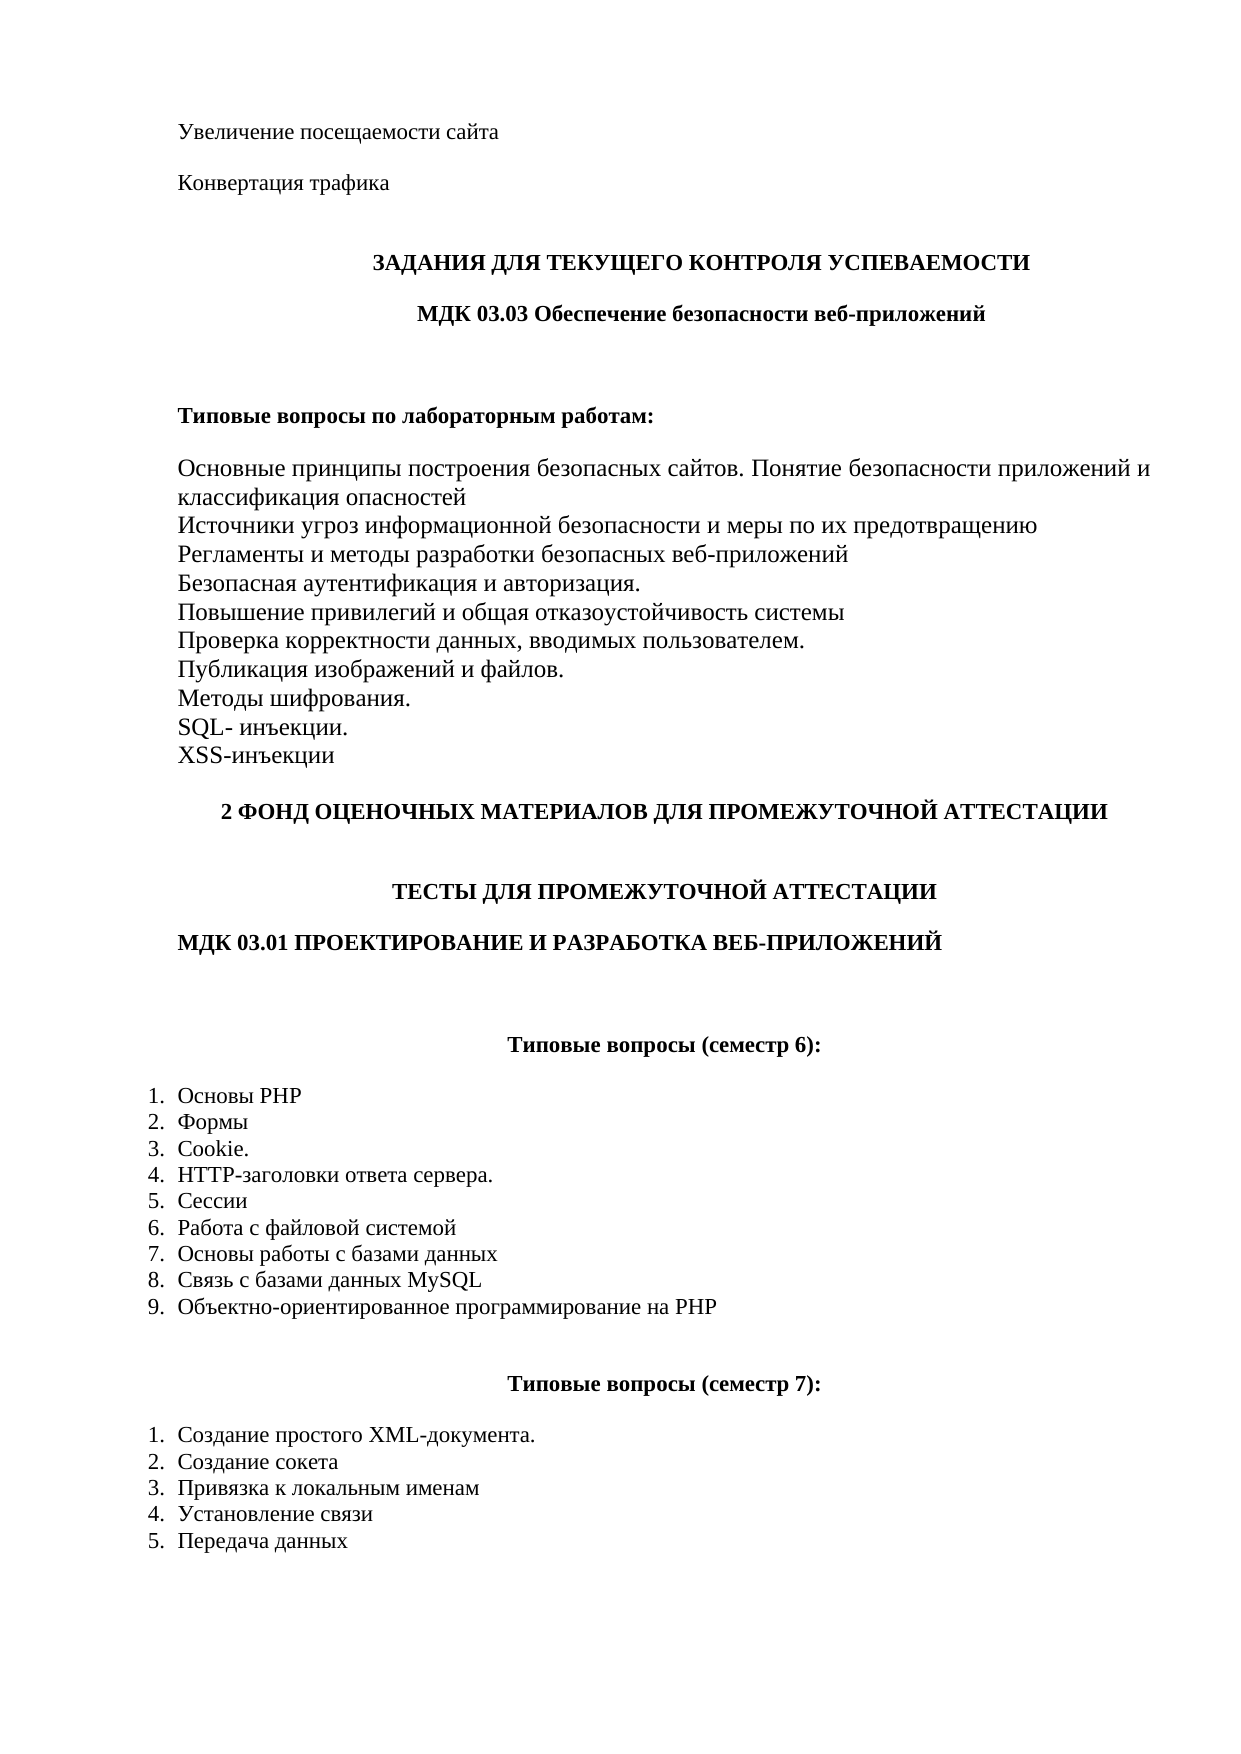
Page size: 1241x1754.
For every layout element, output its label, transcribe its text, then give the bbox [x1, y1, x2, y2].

text Типовые вопросы по лабораторным работам: [177, 402, 1152, 428]
text МДК 03.01 ПРОЕКТИРОВАНИЕ И РАЗРАБОТКА ВЕБ-ПРИЛОЖЕНИЙ [177, 929, 1152, 955]
list HTTP-заголовки ответа сервера. [148, 1161, 1152, 1187]
list Передача данных [148, 1527, 1152, 1553]
list Работа с файловой системой [148, 1214, 1152, 1240]
list Сессии [148, 1187, 1152, 1214]
list Связь с базами данных MySQL [148, 1267, 1152, 1293]
list Привязка к локальным именам [148, 1474, 1152, 1500]
list Проверка корректности данных, вводимых пользователем. [177, 626, 1152, 654]
text ЗАДАНИЯ ДЛЯ ТЕКУЩЕГО КОНТРОЛЯ УСПЕВАЕМОСТИ [177, 249, 1152, 275]
list Основы работы с базами данных [148, 1240, 1152, 1267]
list Создание простого XML-документа. [148, 1421, 1152, 1448]
list Публикация изображений и файлов. [177, 654, 1152, 683]
list SQL- инъекции. [177, 712, 1152, 741]
text Типовые вопросы (семестр 7): [177, 1370, 1152, 1397]
list Основные принципы построения безопасных сайтов. Понятие безопасности приложений и классификация опасностей [177, 453, 1152, 511]
list Объектно-ориентированное программирование на PHP [148, 1293, 1152, 1319]
list Cookie. [148, 1135, 1152, 1161]
list Основы PHP [148, 1082, 1152, 1108]
text Конвертация трафика [177, 169, 1152, 196]
list Установление связи [148, 1500, 1152, 1527]
list Повышение привилегий и общая отказоустойчивость системы [177, 597, 1152, 626]
text Типовые вопросы (семестр 6): [177, 1031, 1152, 1057]
list Методы шифрования. [177, 683, 1152, 712]
list XSS-инъекции [177, 741, 1152, 769]
list Регламенты и методы разработки безопасных веб-приложений [177, 539, 1152, 568]
list Источники угроз информационной безопасности и меры по их предотвращению [177, 511, 1152, 539]
list Создание сокета [148, 1448, 1152, 1474]
list Безопасная аутентификация и авторизация. [177, 568, 1152, 597]
text Увеличение посещаемости сайта [177, 118, 1152, 144]
list Формы [148, 1108, 1152, 1135]
text МДК 03.03 Обеспечение безопасности веб-приложений [177, 300, 1152, 326]
text 2 ФОНД ОЦЕНОЧНЫХ МАТЕРИАЛОВ ДЛЯ ПРОМЕЖУТОЧНОЙ АТТЕСТАЦИИ [177, 798, 1152, 824]
text ТЕСТЫ ДЛЯ ПРОМЕЖУТОЧНОЙ АТТЕСТАЦИИ [177, 878, 1152, 904]
